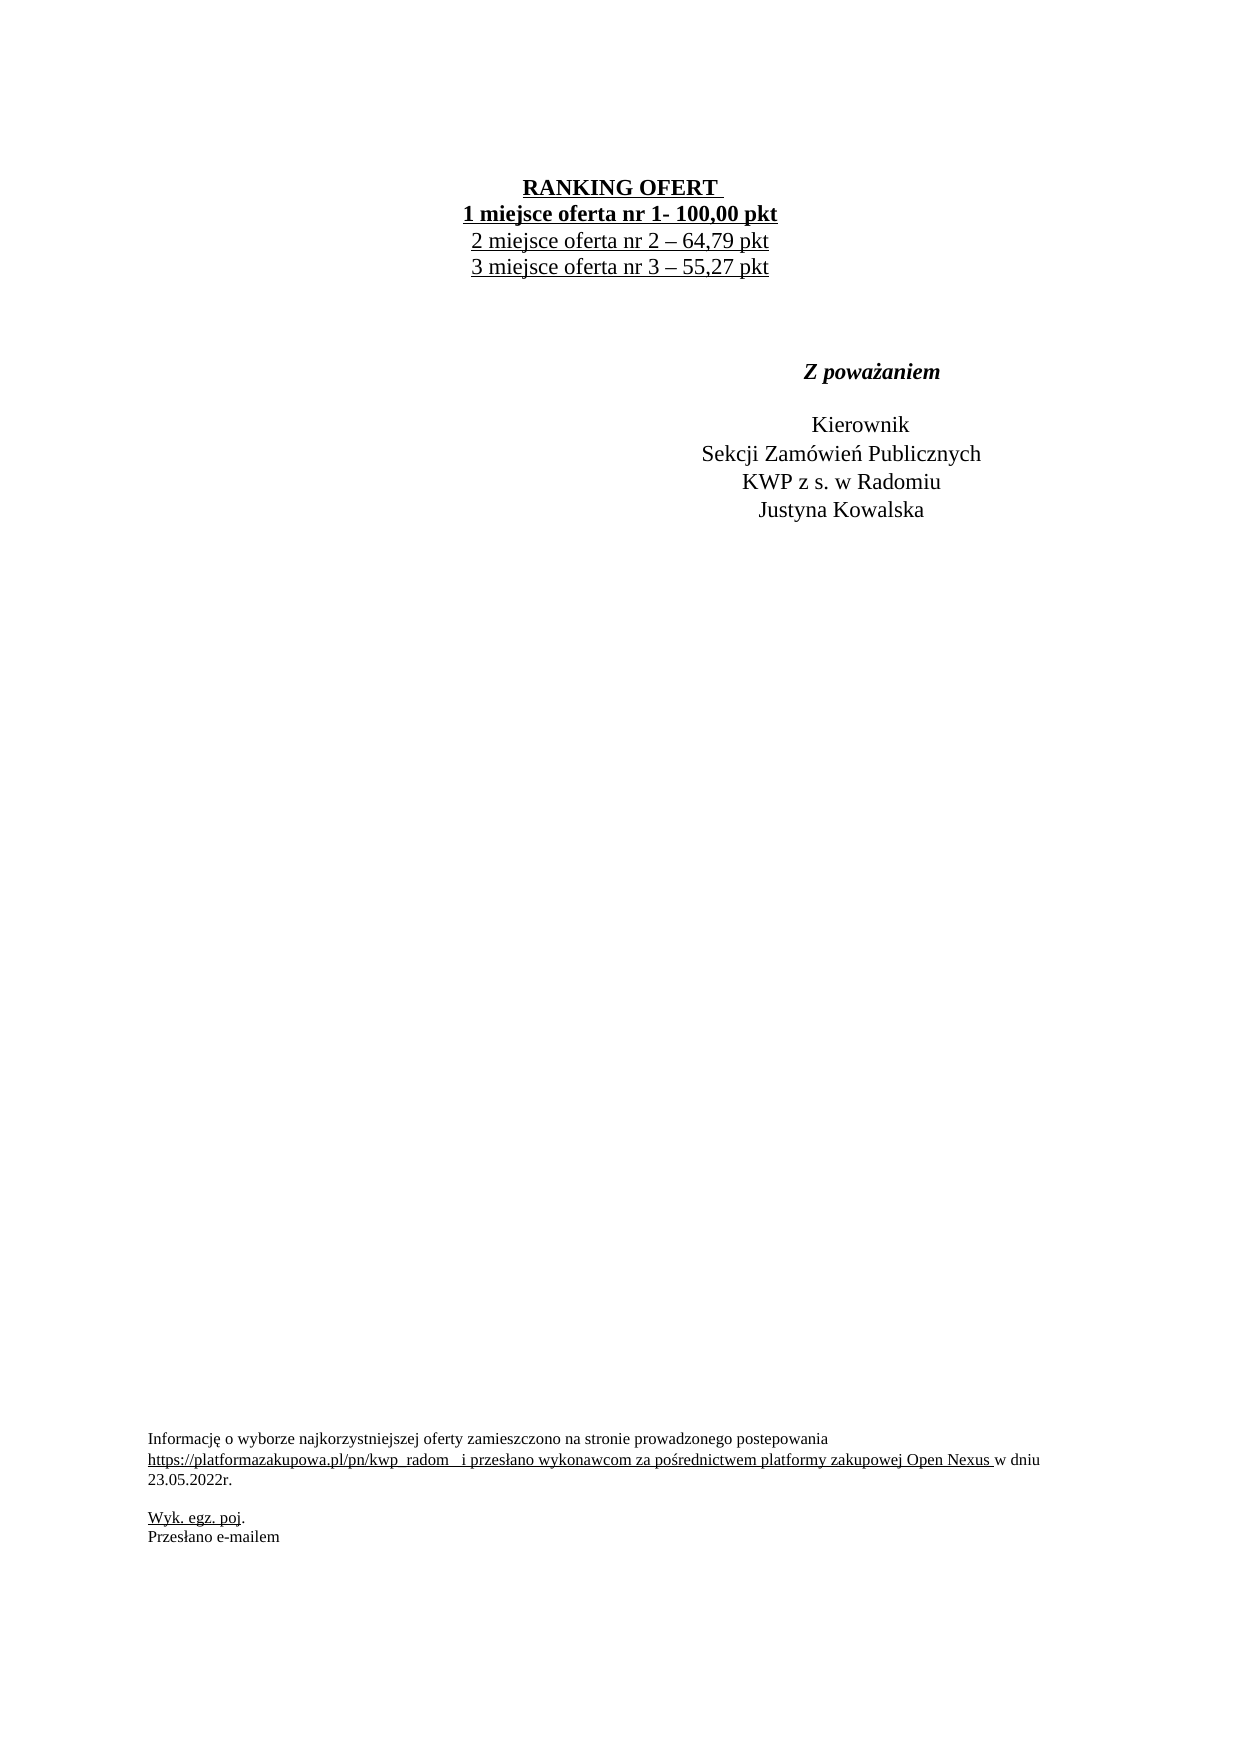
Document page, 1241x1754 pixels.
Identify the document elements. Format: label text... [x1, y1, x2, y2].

text Przesłano e-mailem [148, 1527, 1093, 1546]
text RANKING OFERT [148, 174, 1093, 200]
text KWP z s. w Radomiu [590, 468, 1093, 494]
text Kierownik [738, 411, 1093, 437]
text Z poważaniem [443, 358, 1093, 385]
text Informację o wyborze najkorzystniejszej oferty zamieszczono na stronie prowadzonego postepowania https://platformazakupowa.pl/pn/kwp_radom i przesłano wykonawcom za pośrednictwem platformy zakupowej Open Nexus w dniu 23.05.2022r. [148, 1429, 1093, 1489]
text 1 miejsce oferta nr 1- 100,00 pkt [148, 200, 1093, 227]
text 2 miejsce oferta nr 2 – 64,79 pkt [148, 227, 1093, 253]
text 3 miejsce oferta nr 3 – 55,27 pkt [148, 253, 1093, 279]
text Wyk. egz. poj. [148, 1507, 1093, 1527]
text Sekcji Zamówień Publicznych [590, 439, 1093, 466]
text Justyna Kowalska [590, 496, 1093, 523]
